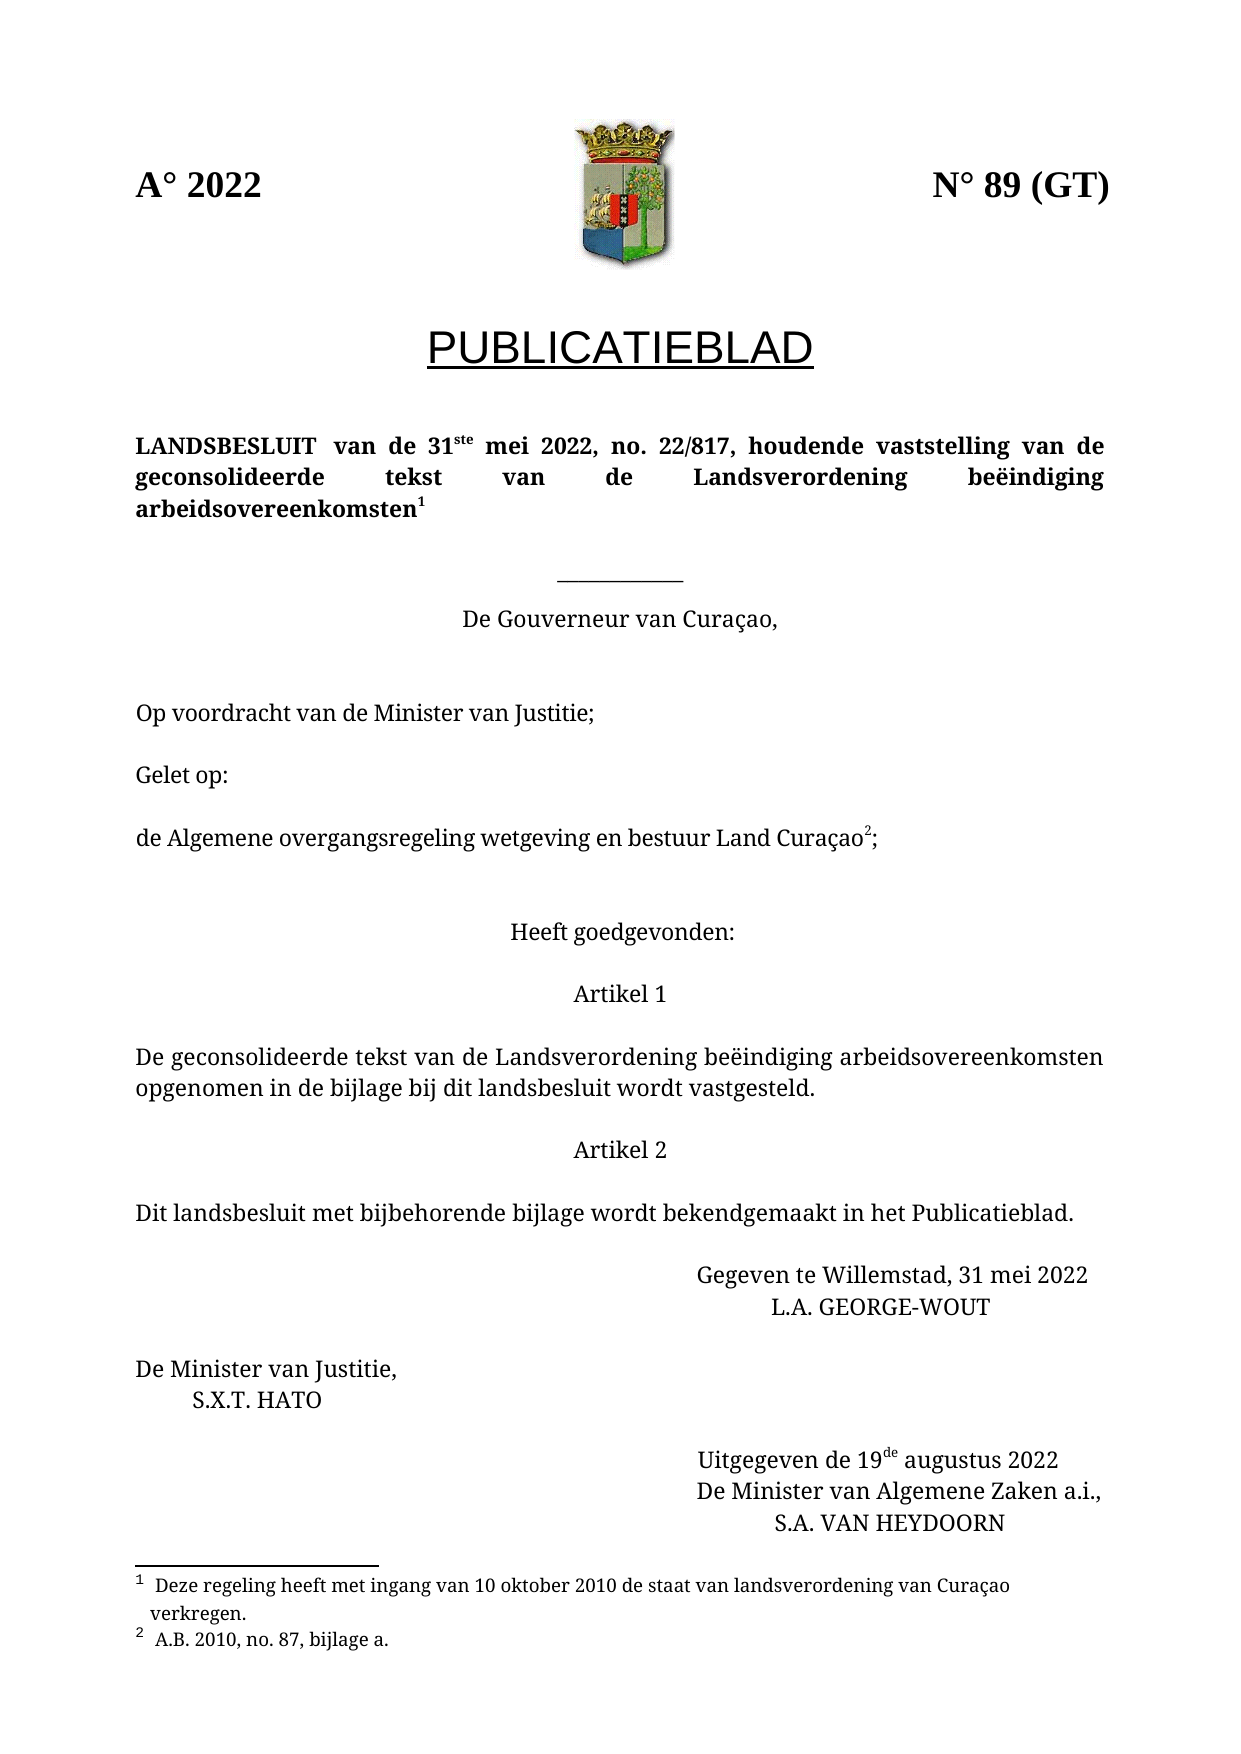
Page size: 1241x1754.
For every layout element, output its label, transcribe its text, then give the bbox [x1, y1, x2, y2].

subtitle A° 2022 N° 89 (GT) [675, 162, 1105, 206]
text Uitgegeven de 19de augustus 2022 [698, 1444, 1105, 1475]
text de Algemene overgangsregeling wetgeving en bestuur Land Curaçao; [135, 822, 1105, 853]
text Heeft goedgevonden: [135, 916, 1110, 947]
text Op voordracht van de Minister van Justitie; [135, 697, 1105, 728]
text S.X.T. HATO [135, 1384, 379, 1416]
text De Minister van Algemene Zaken a.i., [135, 1475, 1105, 1506]
text LANDSBESLUIT van de 31ste mei 2022, no. 22/817, houdende vaststelling van de geconsolideerde tekst van de Landsverordening beëindiging arbeidsovereenkomsten [135, 430, 1105, 524]
text L.A. GEORGE-WOUT [698, 1291, 1063, 1322]
text Artikel 2 [135, 1134, 1105, 1166]
text Artikel 1 [135, 978, 1105, 1009]
text De geconsolideerde tekst van de Landsverordening beëindiging arbeidsovereenkomsten opgenomen in de bijlage bij dit landsbesluit wordt vastgesteld. [135, 1041, 1105, 1103]
text Dit landsbesluit met bijbehorende bijlage wordt bekendgemaakt in het Publicatieblad. [135, 1197, 1105, 1228]
text De Gouverneur van Curaçao, [135, 603, 1105, 634]
subtitle A° 2022 N° 89 (GT) [135, 162, 574, 206]
text ____________ [135, 555, 1105, 586]
text Gelet op: [135, 759, 1105, 791]
text Gegeven te Willemstad, 31 mei 2022 [135, 1259, 1105, 1291]
text De Minister van Justitie, [135, 1353, 1105, 1384]
subtitle PUBLICATIEBLAD [135, 321, 1105, 373]
text S.A. VAN HEYDOORN [698, 1506, 1082, 1538]
picture [574, 119, 675, 270]
